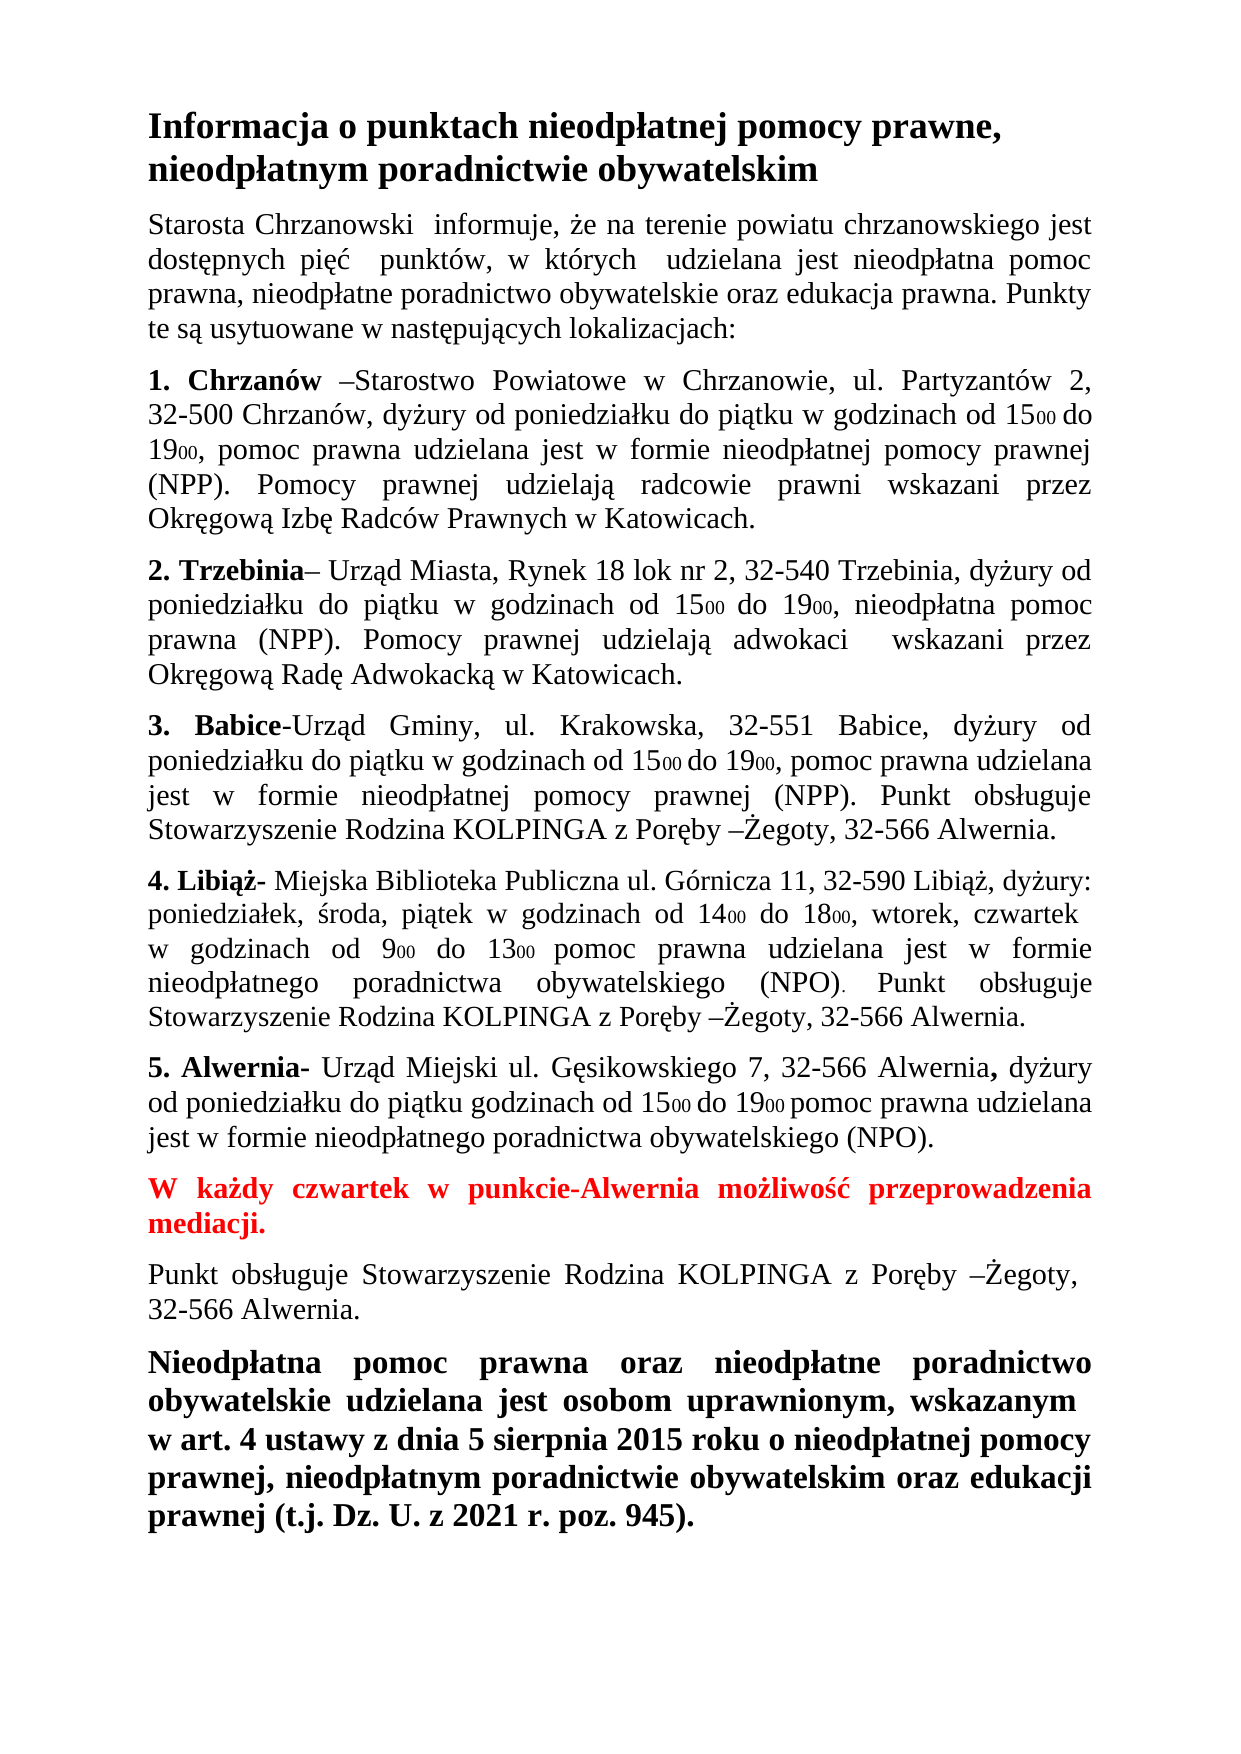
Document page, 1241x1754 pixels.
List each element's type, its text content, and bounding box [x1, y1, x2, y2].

text W każdy czwartek w punkcie-Alwernia możliwość przeprowadzenia mediacji. [148, 1170, 1093, 1239]
text 2. Trzebinia– Urząd Miasta, Rynek 18 lok nr 2, 32-540 Trzebinia, dyżury od poniedziałku do piątku w godzinach od 1500 do 1900, nieodpłatna pomoc prawna (NPP). Pomocy prawnej udzielają adwokaci wskazani przez Okręgową Radę Adwokacką w Katowicach. [148, 552, 1093, 691]
text 4. Libiąż- Miejska Biblioteka Publiczna ul. Górnicza 11, 32-590 Libiąż, dyżury: poniedziałek, środa, piątek w godzinach od 1400 do 1800, wtorek, czwartek w godzinach od 900 do 1300 pomoc prawna udzielana jest w formie nieodpłatnego poradnictwa obywatelskiego (NPO). Punkt obsługuje Stowarzyszenie Rodzina KOLPINGA z Poręby –Żegoty, 32-566 Alwernia. [148, 863, 1093, 1033]
text Punkt obsługuje Stowarzyszenie Rodzina KOLPINGA z Poręby –Żegoty, 32-566 Alwernia. [148, 1256, 1093, 1326]
text 5. Alwernia- Urząd Miejski ul. Gęsikowskiego 7, 32-566 Alwernia, dyżury od poniedziałku do piątku godzinach od 1500 do 1900 pomoc prawna udzielana jest w formie nieodpłatnego poradnictwa obywatelskiego (NPO). [148, 1049, 1093, 1153]
text Starosta Chrzanowski informuje, że na terenie powiatu chrzanowskiego jest dostępnych pięć punktów, w których udzielana jest nieodpłatna pomoc prawna, nieodpłatne poradnictwo obywatelskie oraz edukacja prawna. Punkty te są usytuowane w następujących lokalizacjach: [148, 206, 1093, 345]
text 1. Chrzanów –Starostwo Powiatowe w Chrzanowie, ul. Partyzantów 2, 32-500 Chrzanów, dyżury od poniedziałku do piątku w godzinach od 1500 do 1900, pomoc prawna udzielana jest w formie nieodpłatnej pomocy prawnej (NPP). Pomocy prawnej udzielają radcowie prawni wskazani przez Okręgową Izbę Radców Prawnych w Katowicach. [148, 362, 1093, 535]
text Informacja o punktach nieodpłatnej pomocy prawne, nieodpłatnym poradnictwie obywatelskim [148, 103, 1093, 190]
text Nieodpłatna pomoc prawna oraz nieodpłatne poradnictwo obywatelskie udzielana jest osobom uprawnionym, wskazanym w art. 4 ustawy z dnia 5 sierpnia 2015 roku o nieodpłatnej pomocy prawnej, nieodpłatnym poradnictwie obywatelskim oraz edukacji prawnej (t.j. Dz. U. z 2021 r. poz. 945). [148, 1342, 1093, 1534]
text 3. Babice-Urząd Gminy, ul. Krakowska, 32-551 Babice, dyżury od poniedziałku do piątku w godzinach od 1500 do 1900, pomoc prawna udzielana jest w formie nieodpłatnej pomocy prawnej (NPP). Punkt obsługuje Stowarzyszenie Rodzina KOLPINGA z Poręby –Żegoty, 32-566 Alwernia. [148, 707, 1093, 846]
